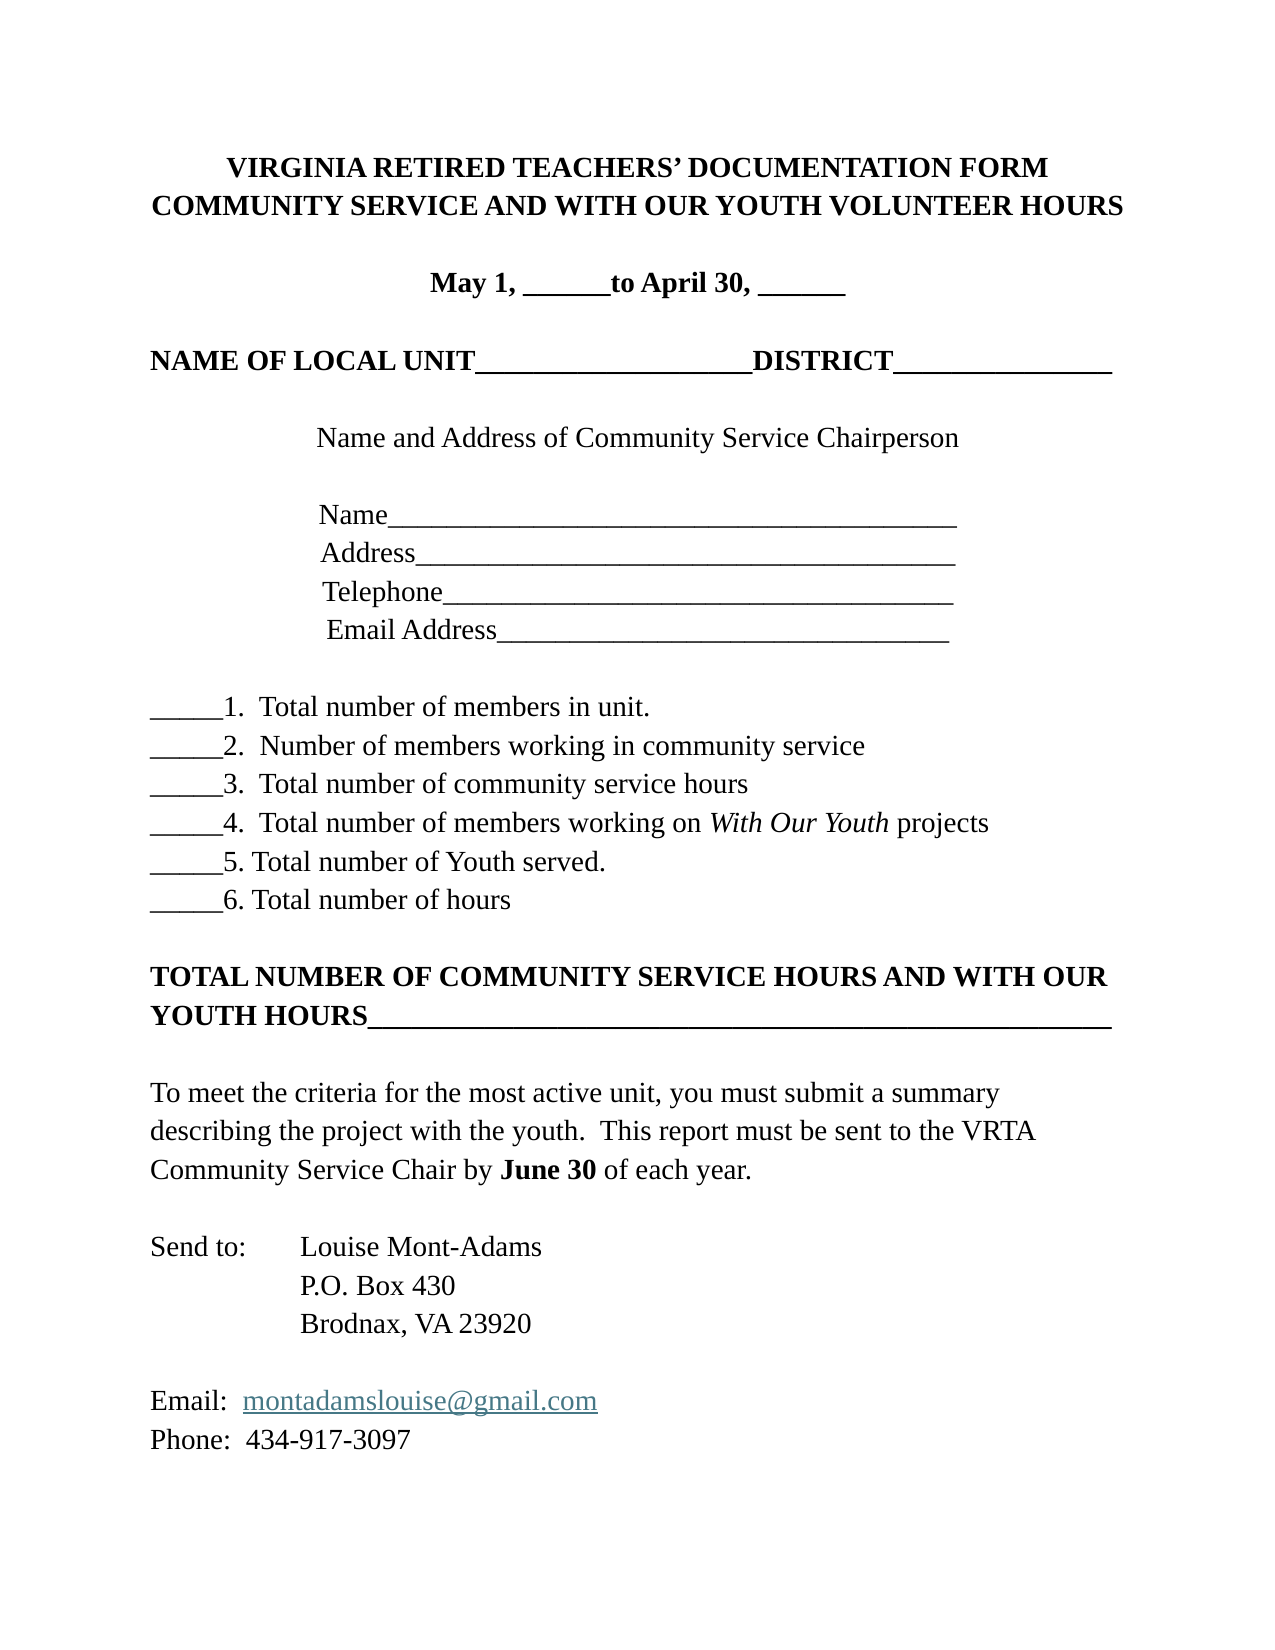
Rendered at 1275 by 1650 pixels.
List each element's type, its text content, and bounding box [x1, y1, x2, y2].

text VIRGINIA RETIRED TEACHERS’ DOCUMENTATION FORM [150, 150, 1125, 183]
text NAME OF LOCAL UNIT___________________DISTRICT_______________ [150, 343, 1125, 376]
text _____3. Total number of community service hours [150, 767, 1125, 800]
text Name and Address of Community Service Chairperson [150, 420, 1125, 453]
text Phone: 434-917-3097 [150, 1422, 1125, 1455]
text _____1. Total number of members in unit. [150, 689, 1125, 723]
text _____2. Number of members working in community service [150, 728, 1125, 762]
text Send to: Louise Mont-Adams [150, 1229, 1125, 1263]
text To meet the criteria for the most active unit, you must submit a summary describing the project with the youth. This report must be sent to the VRTA Community Service Chair by June 30 of each year. [150, 1075, 1125, 1186]
text Name_______________________________________ [150, 497, 1125, 530]
text COMMUNITY SERVICE AND WITH OUR YOUTH VOLUNTEER HOURS [150, 188, 1125, 222]
text _____4. Total number of members working on With Our Youth projects [150, 805, 1125, 839]
text Brodnax, VA 23920 [150, 1306, 1125, 1340]
text Address_____________________________________ [150, 535, 1125, 569]
text Email: montadamslouise@gmail.com [150, 1383, 1125, 1417]
text Email Address_______________________________ [150, 612, 1125, 646]
text _____6. Total number of hours [150, 882, 1125, 916]
text _____5. Total number of Youth served. [150, 844, 1125, 877]
text TOTAL NUMBER OF COMMUNITY SERVICE HOURS AND WITH OUR YOUTH HOURS___________________________________________________ [150, 959, 1125, 1031]
text P.O. Box 430 [150, 1268, 1125, 1301]
text Telephone___________________________________ [150, 574, 1125, 607]
text May 1, ______to April 30, ______ [150, 266, 1125, 299]
